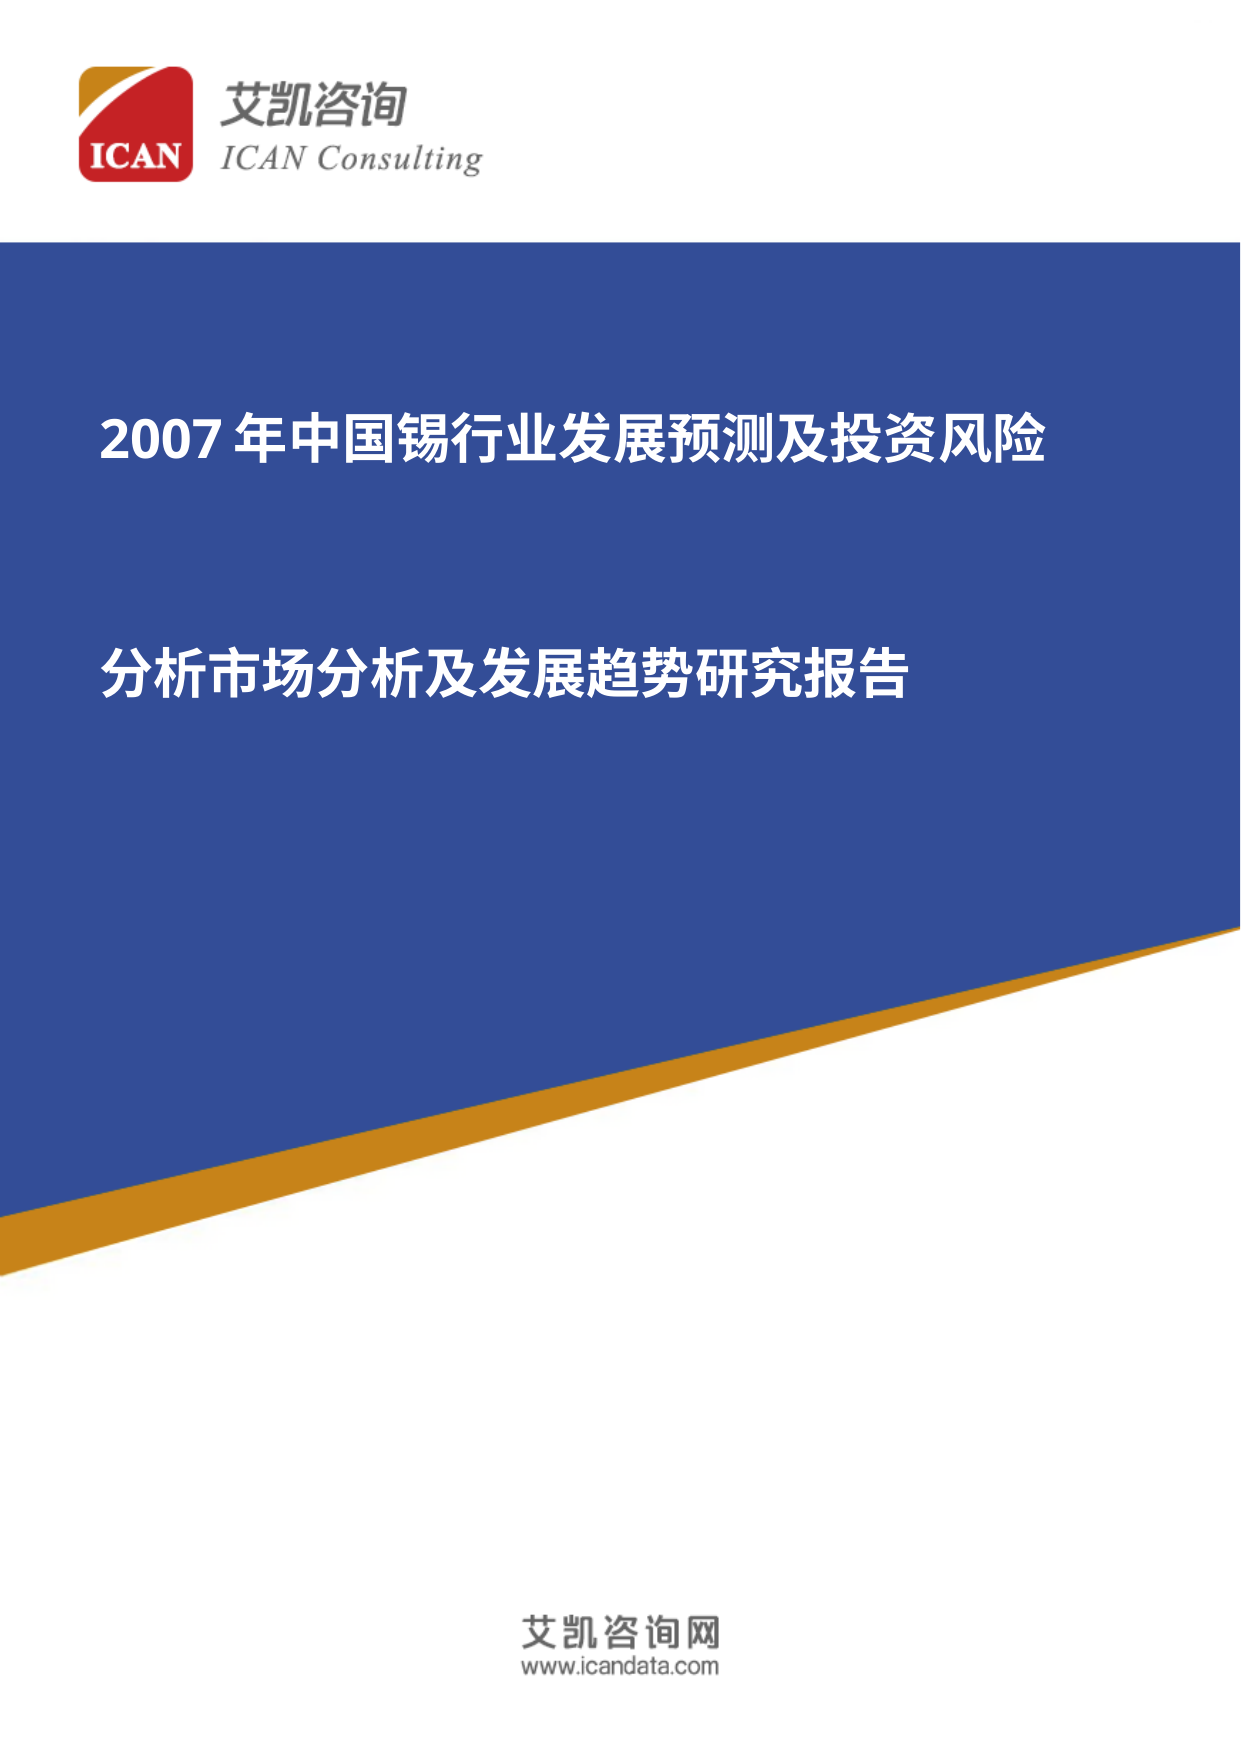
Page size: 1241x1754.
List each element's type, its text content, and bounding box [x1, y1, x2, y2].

subtitle 2007年中国锡行业发展预测及投资风险分析市场分析及发展趋势研究报告 [99, 386, 1053, 718]
picture [0, 5, 1241, 1754]
